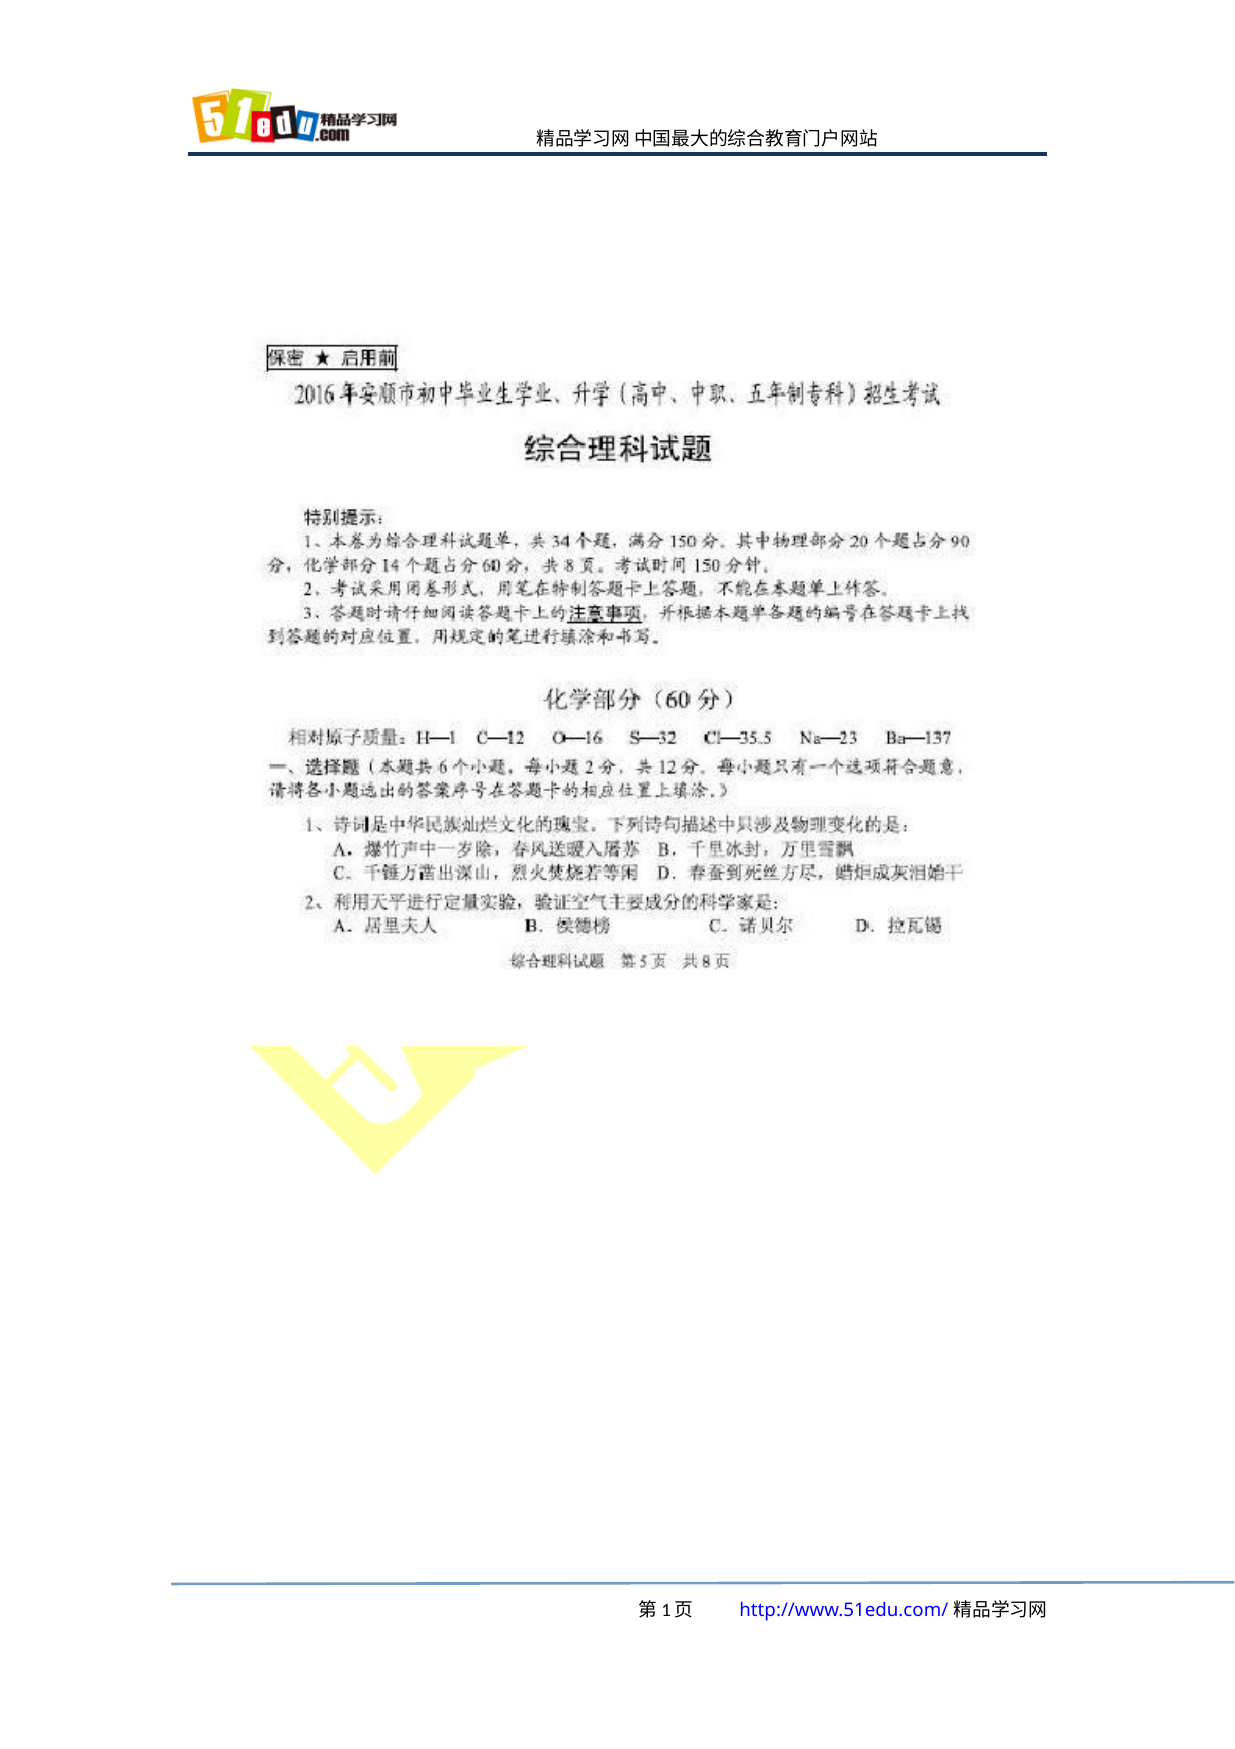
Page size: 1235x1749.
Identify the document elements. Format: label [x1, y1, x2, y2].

picture [187, 88, 405, 145]
picture [207, 255, 1027, 1046]
